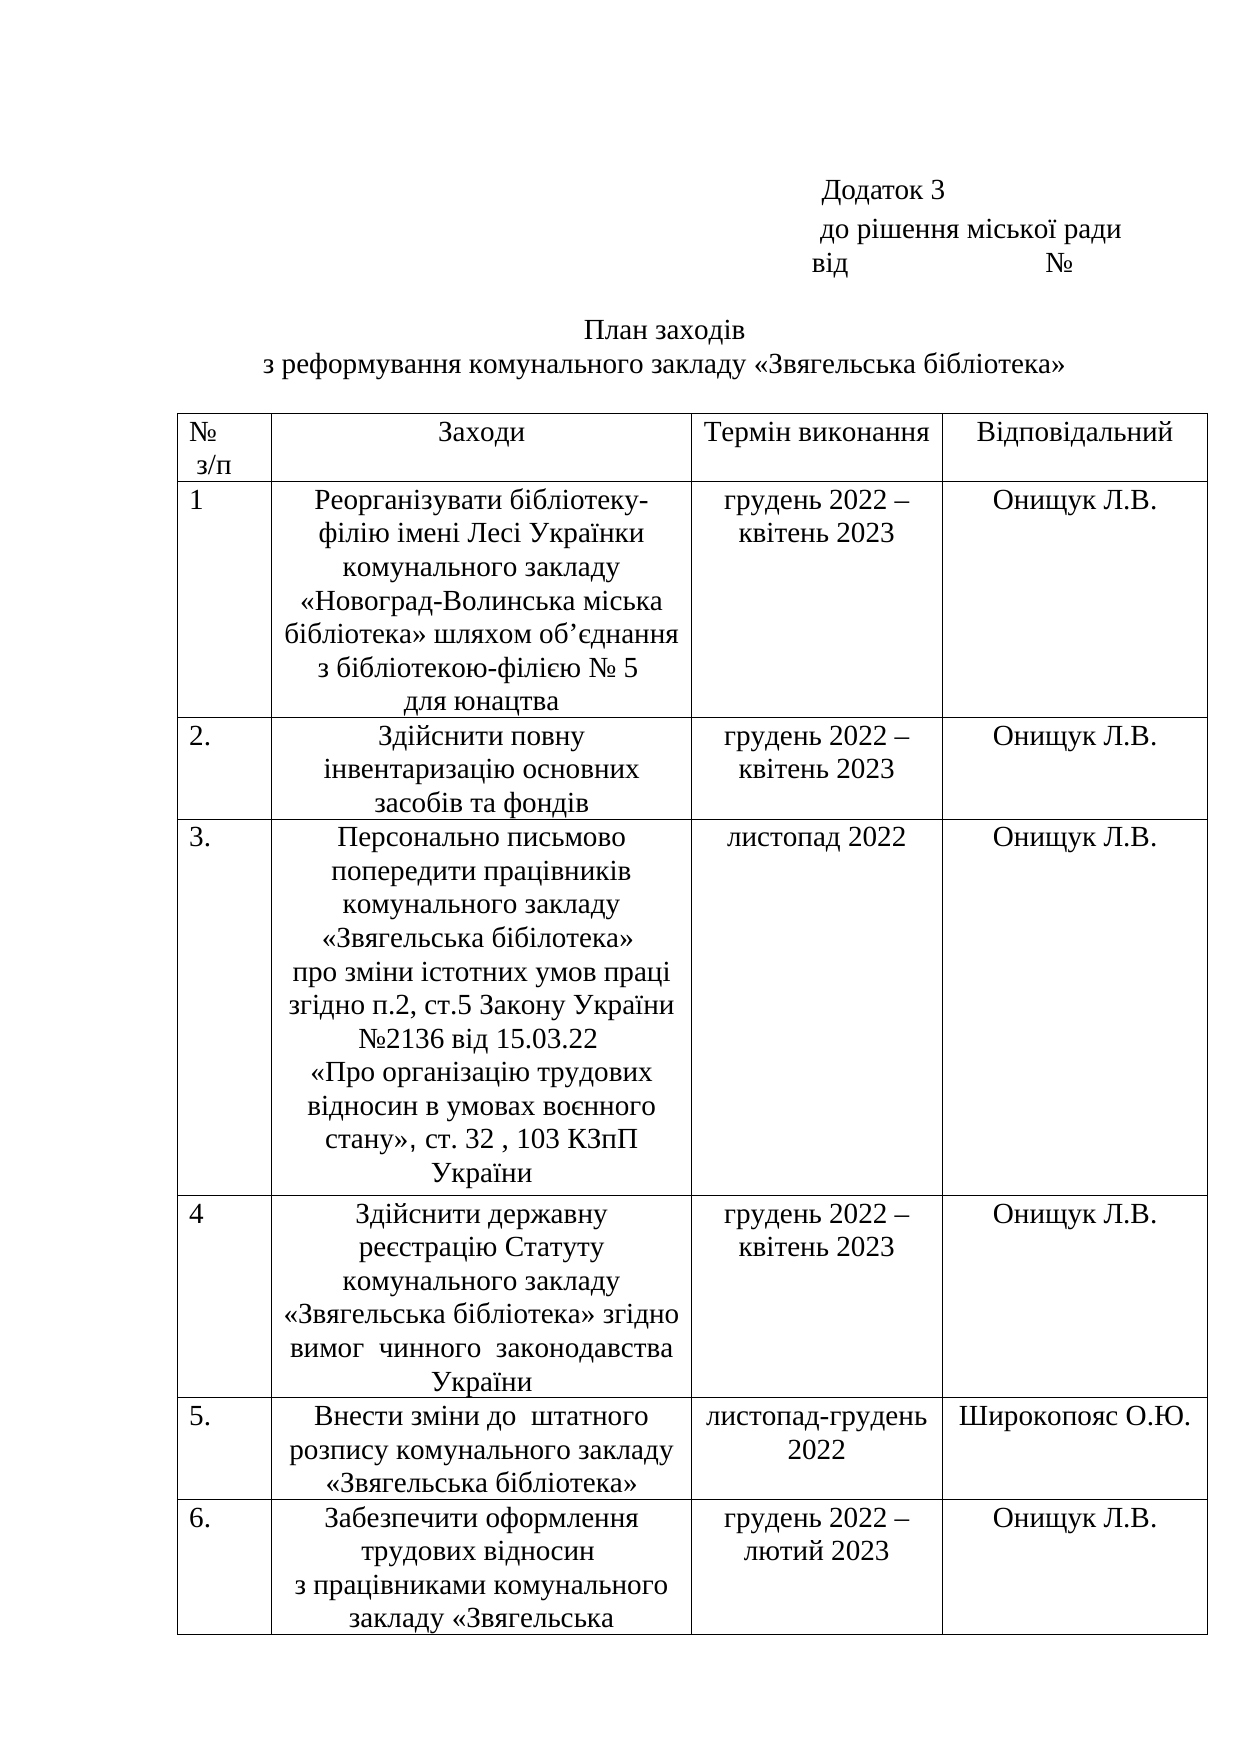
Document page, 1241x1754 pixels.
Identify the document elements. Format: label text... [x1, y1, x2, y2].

table_cell Реорганізувати бібліотеку-філію імені Лесі Українки комунального закладу «Новоград-Волинська міська бібліотека» шляхом об’єднання з бібліотекою-філією № 5 для юнацтва [272, 482, 691, 717]
text Додаток 3 [177, 172, 1152, 205]
table_cell Внести зміни до штатного розпису комунального закладу «Звягельська бібліотека» [272, 1398, 691, 1499]
table_cell Онищук Л.В. [943, 1500, 1207, 1634]
table_cell Онищук Л.В. [943, 1196, 1207, 1397]
table_cell 3. [178, 820, 271, 1195]
table_cell Онищук Л.В. [943, 718, 1207, 818]
text План заходів [177, 312, 1152, 346]
table_header Заходи [272, 414, 691, 481]
table_cell грудень 2022 – квітень 2023 [692, 482, 942, 717]
table_cell листопад-грудень 2022 [692, 1398, 942, 1499]
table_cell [272, 1500, 691, 1634]
table_header Термін виконання [692, 414, 942, 481]
table_cell грудень 2022 – квітень 2023 [692, 718, 942, 818]
text від № [177, 245, 1152, 279]
table_header Відповідальний [943, 414, 1207, 481]
table_cell 2. [178, 718, 271, 818]
table_cell 4 [178, 1196, 271, 1397]
table_cell листопад 2022 [692, 820, 942, 1195]
text з реформування комунального закладу «Звягельська бібліотека» [177, 346, 1152, 379]
table_cell Здійснити державну реєстрацію Статуту комунального закладу «Звягельська бібліотека» згідно вимог чинного законодавства України [272, 1196, 691, 1397]
table_header № з/п [178, 414, 271, 481]
table_cell Онищук Л.В. [943, 482, 1207, 717]
table_cell грудень 2022 – квітень 2023 [692, 1196, 942, 1397]
table_cell Персонально письмово попередити працівників комунального закладу «Звягельська бібілотека» про зміни істотних умов праці згідно п.2, ст.5 Закону України №2136 від 15.03.22 «Про організацію трудових відносин в умовах воєнного стану», ст. 32 , 103 КЗпП України [272, 820, 691, 1195]
table_cell Широкопояс О.Ю. [943, 1398, 1207, 1499]
table_cell 5. [178, 1398, 271, 1499]
table_cell Онищук Л.В. [943, 820, 1207, 1195]
text до рішення міської ради [177, 212, 1152, 245]
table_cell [692, 1500, 942, 1634]
table_cell 6. [178, 1500, 271, 1634]
table_cell Здійснити повну інвентаризацію основних засобів та фондів [272, 718, 691, 818]
table_cell 1 [178, 482, 271, 717]
